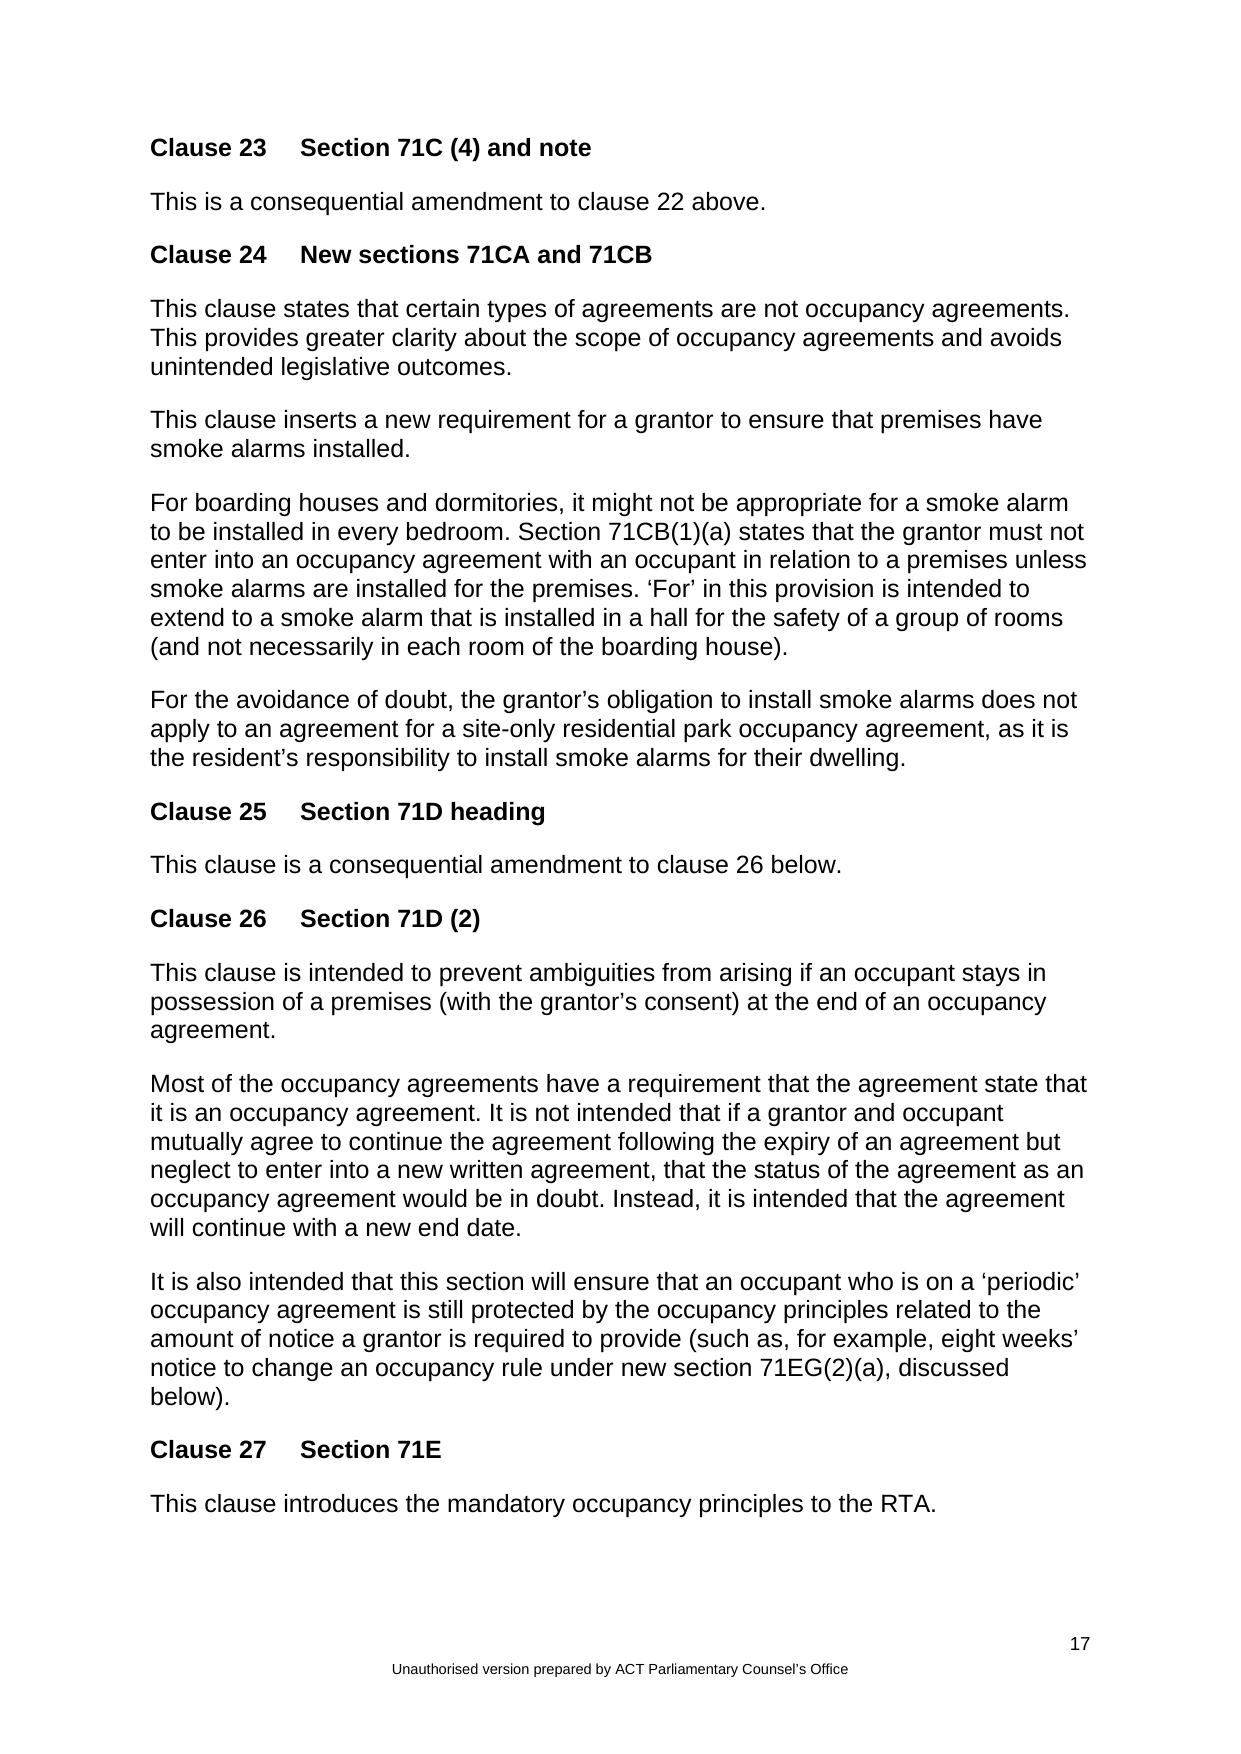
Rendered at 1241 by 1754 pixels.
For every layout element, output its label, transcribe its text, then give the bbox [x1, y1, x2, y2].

text Clause 24 New sections 71CA and 71CB [150, 240, 1090, 269]
text This clause is a consequential amendment to clause 26 below. [150, 850, 1090, 879]
text This is a consequential amendment to clause 22 above. [150, 187, 1090, 215]
text It is also intended that this section will ensure that an occupant who is on a ‘periodic’ occupancy agreement is still protected by the occupancy principles related to the amount of notice a grantor is required to provide (such as, for example, eight weeks’ notice to change an occupancy rule under new section 71EG(2)(a), discussed below). [150, 1267, 1090, 1410]
text This clause inserts a new requirement for a grantor to ensure that premises have smoke alarms installed. [150, 405, 1090, 463]
text This clause states that certain types of agreements are not occupancy agreements. This provides greater clarity about the scope of occupancy agreements and avoids unintended legislative outcomes. [150, 294, 1090, 380]
text This clause introduces the mandatory occupancy principles to the RTA. [150, 1489, 1090, 1518]
text Most of the occupancy agreements have a requirement that the agreement state that it is an occupancy agreement. It is not intended that if a grantor and occupant mutually agree to continue the agreement following the expiry of an agreement but neglect to enter into a new written agreement, that the status of the agreement as an occupancy agreement would be in doubt. Instead, it is intended that the agreement will continue with a new end date. [150, 1069, 1090, 1242]
text Clause 23 Section 71C (4) and note [150, 133, 1090, 162]
text This clause is intended to prevent ambiguities from arising if an occupant stays in possession of a premises (with the grantor’s consent) at the end of an occupancy agreement. [150, 958, 1090, 1044]
text Clause 25 Section 71D heading [150, 797, 1090, 825]
text Clause 26 Section 71D (2) [150, 904, 1090, 933]
text For the avoidance of doubt, the grantor’s obligation to install smoke alarms does not apply to an agreement for a site-only residential park occupancy agreement, as it is the resident’s responsibility to install smoke alarms for their dwelling. [150, 685, 1090, 772]
text For boarding houses and dormitories, it might not be appropriate for a smoke alarm to be installed in every bedroom. Section 71CB(1)(a) states that the grantor must not enter into an occupancy agreement with an occupant in relation to a premises unless smoke alarms are installed for the premises. ‘For’ in this provision is intended to extend to a smoke alarm that is installed in a hall for the safety of a group of rooms (and not necessarily in each room of the boarding house). [150, 488, 1090, 660]
text Clause 27 Section 71E [150, 1435, 1090, 1464]
